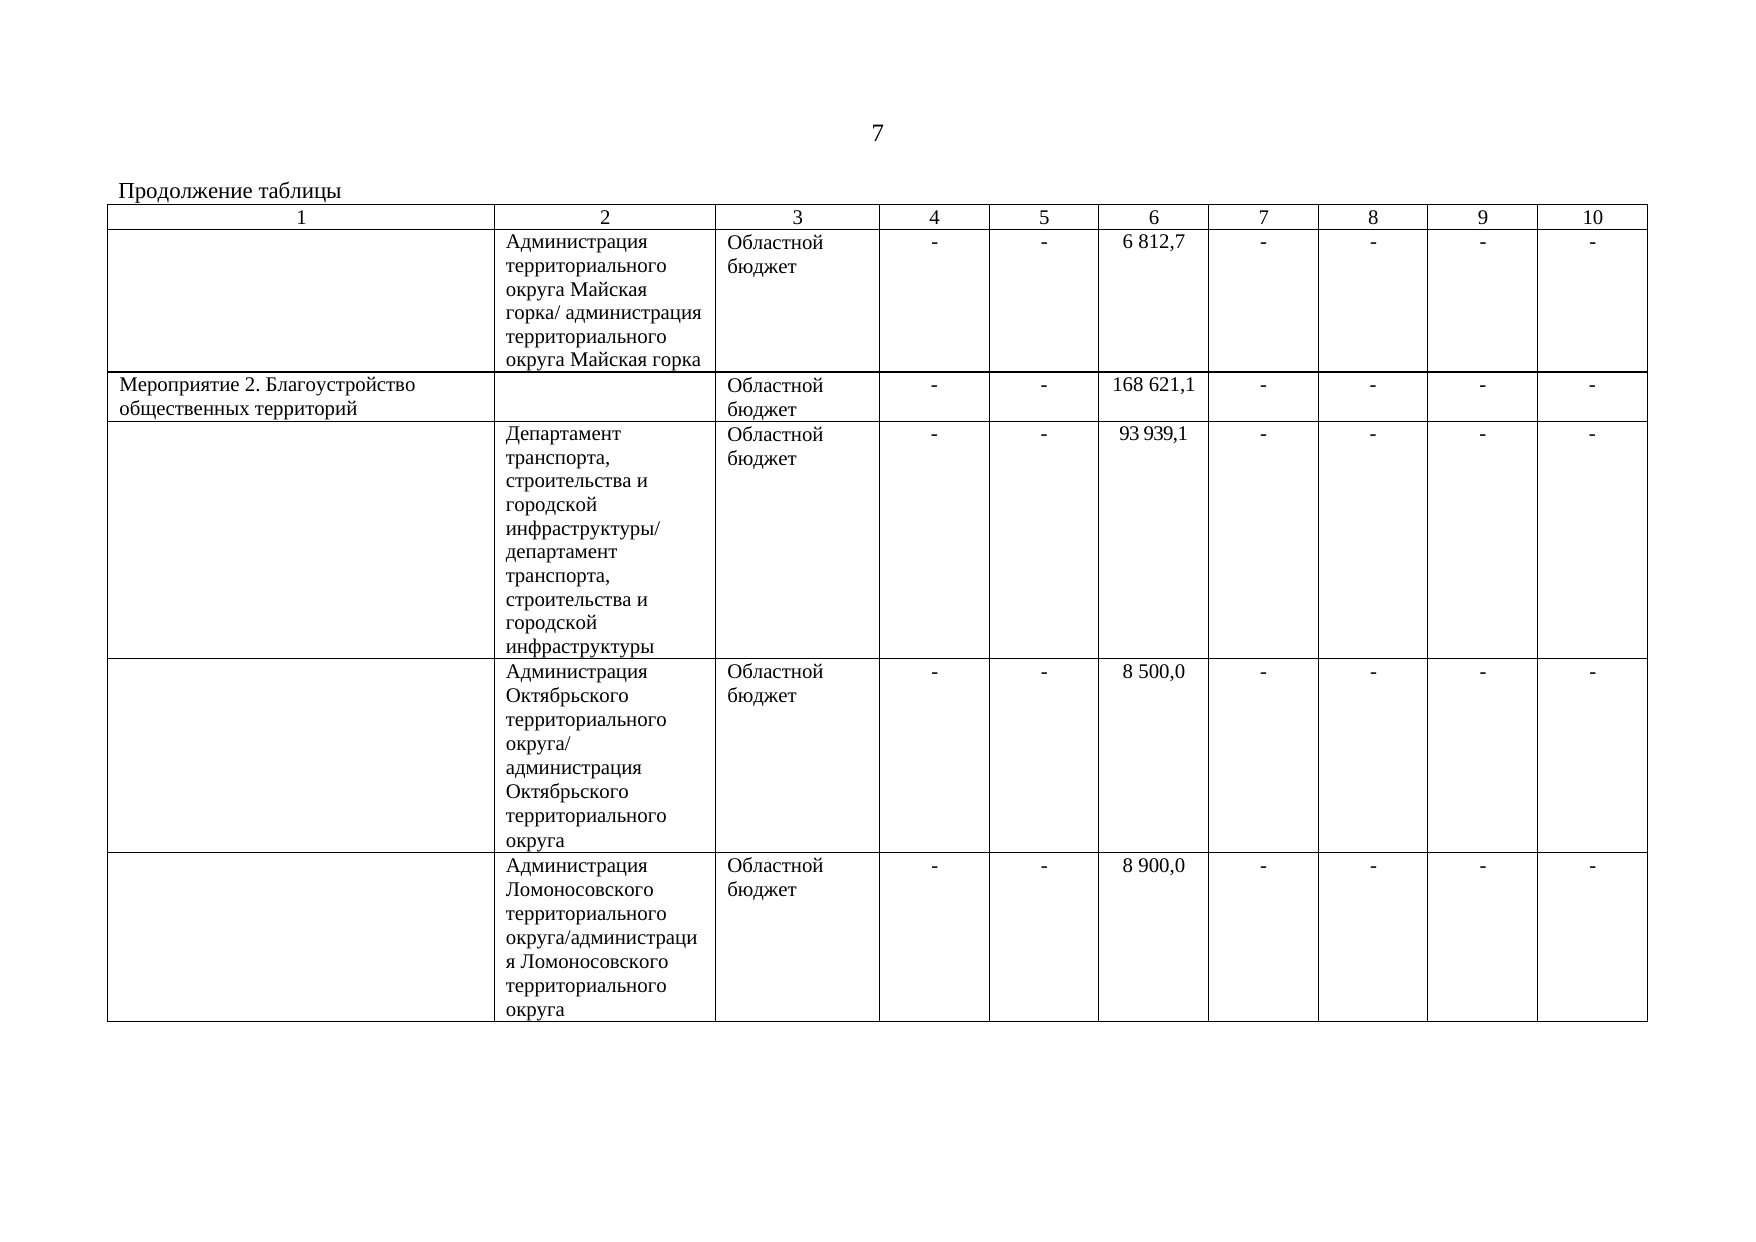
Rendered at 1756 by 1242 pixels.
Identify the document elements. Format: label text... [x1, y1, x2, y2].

table_header 9 [1428, 205, 1537, 229]
table_cell - [1538, 373, 1647, 421]
table_cell - [1319, 373, 1427, 421]
table_cell - [990, 230, 1098, 371]
table_cell - [1428, 422, 1537, 658]
table_cell - [1209, 373, 1318, 421]
table_cell 93 939,1 [1099, 422, 1208, 658]
table_header 8 [1319, 205, 1427, 229]
table_cell 8 500,0 [1099, 659, 1208, 852]
table_header 7 [1209, 205, 1318, 229]
table_cell - [1209, 230, 1318, 371]
table_cell - [1209, 659, 1318, 852]
table_cell Областной бюджет [716, 853, 879, 1021]
table_cell - [990, 373, 1098, 421]
table_cell - [1319, 659, 1427, 852]
table_cell - [1538, 422, 1647, 658]
table_cell Мероприятие 2. Благоустройство общественных территорий [108, 373, 494, 421]
table_cell - [1209, 422, 1318, 658]
table_cell 6 812,7 [1099, 230, 1208, 371]
table_cell 8 900,0 [1099, 853, 1208, 1021]
table_cell - [880, 230, 989, 371]
table_cell - [990, 659, 1098, 852]
table_cell - [1428, 230, 1537, 371]
table_cell - [1428, 853, 1537, 1021]
table_cell Департамент транспорта, строительства и городской инфраструктуры/ департамент транспорта, строительства и городской инфраструктуры [495, 422, 715, 658]
table_header 3 [716, 205, 879, 229]
table_cell [108, 853, 494, 1021]
table_header 10 [1538, 205, 1647, 229]
table_header 5 [990, 205, 1098, 229]
table_cell - [1428, 659, 1537, 852]
table_cell Администрация Ломоносовского территориального округа/администрация Ломоносовского территориального округа [495, 853, 715, 1021]
table_cell [108, 659, 494, 852]
table_header 4 [880, 205, 989, 229]
table_cell - [1538, 230, 1647, 371]
table_header 1 [108, 205, 494, 229]
table_cell - [880, 659, 989, 852]
table_cell - [1538, 853, 1647, 1021]
table_cell Областной бюджет [716, 230, 879, 371]
text Продолжение таблицы [118, 177, 1637, 203]
table_cell - [1319, 230, 1427, 371]
table_cell Областной бюджет [716, 422, 879, 658]
table_cell - [990, 422, 1098, 658]
table_cell - [880, 853, 989, 1021]
table_cell [108, 422, 494, 658]
table_cell - [1319, 853, 1427, 1021]
table_cell - [990, 853, 1098, 1021]
table_header 2 [495, 205, 715, 229]
table_cell [495, 373, 715, 421]
table_cell Администрация территориального округа Майская горка/ администрация территориального округа Майская горка [495, 230, 715, 371]
table_cell Областной бюджет [716, 659, 879, 852]
table_cell - [880, 373, 989, 421]
table_header 6 [1099, 205, 1208, 229]
table_cell Администрация Октябрьского территориального округа/ администрация Октябрьского территориального округа [495, 659, 715, 852]
table_cell Областной бюджет [716, 373, 879, 421]
table_cell 168 621,1 [1099, 373, 1208, 421]
table_cell - [1428, 373, 1537, 421]
table_cell - [1209, 853, 1318, 1021]
table_cell - [1319, 422, 1427, 658]
table_cell - [1538, 659, 1647, 852]
table_cell [108, 230, 494, 371]
table_cell - [880, 422, 989, 658]
